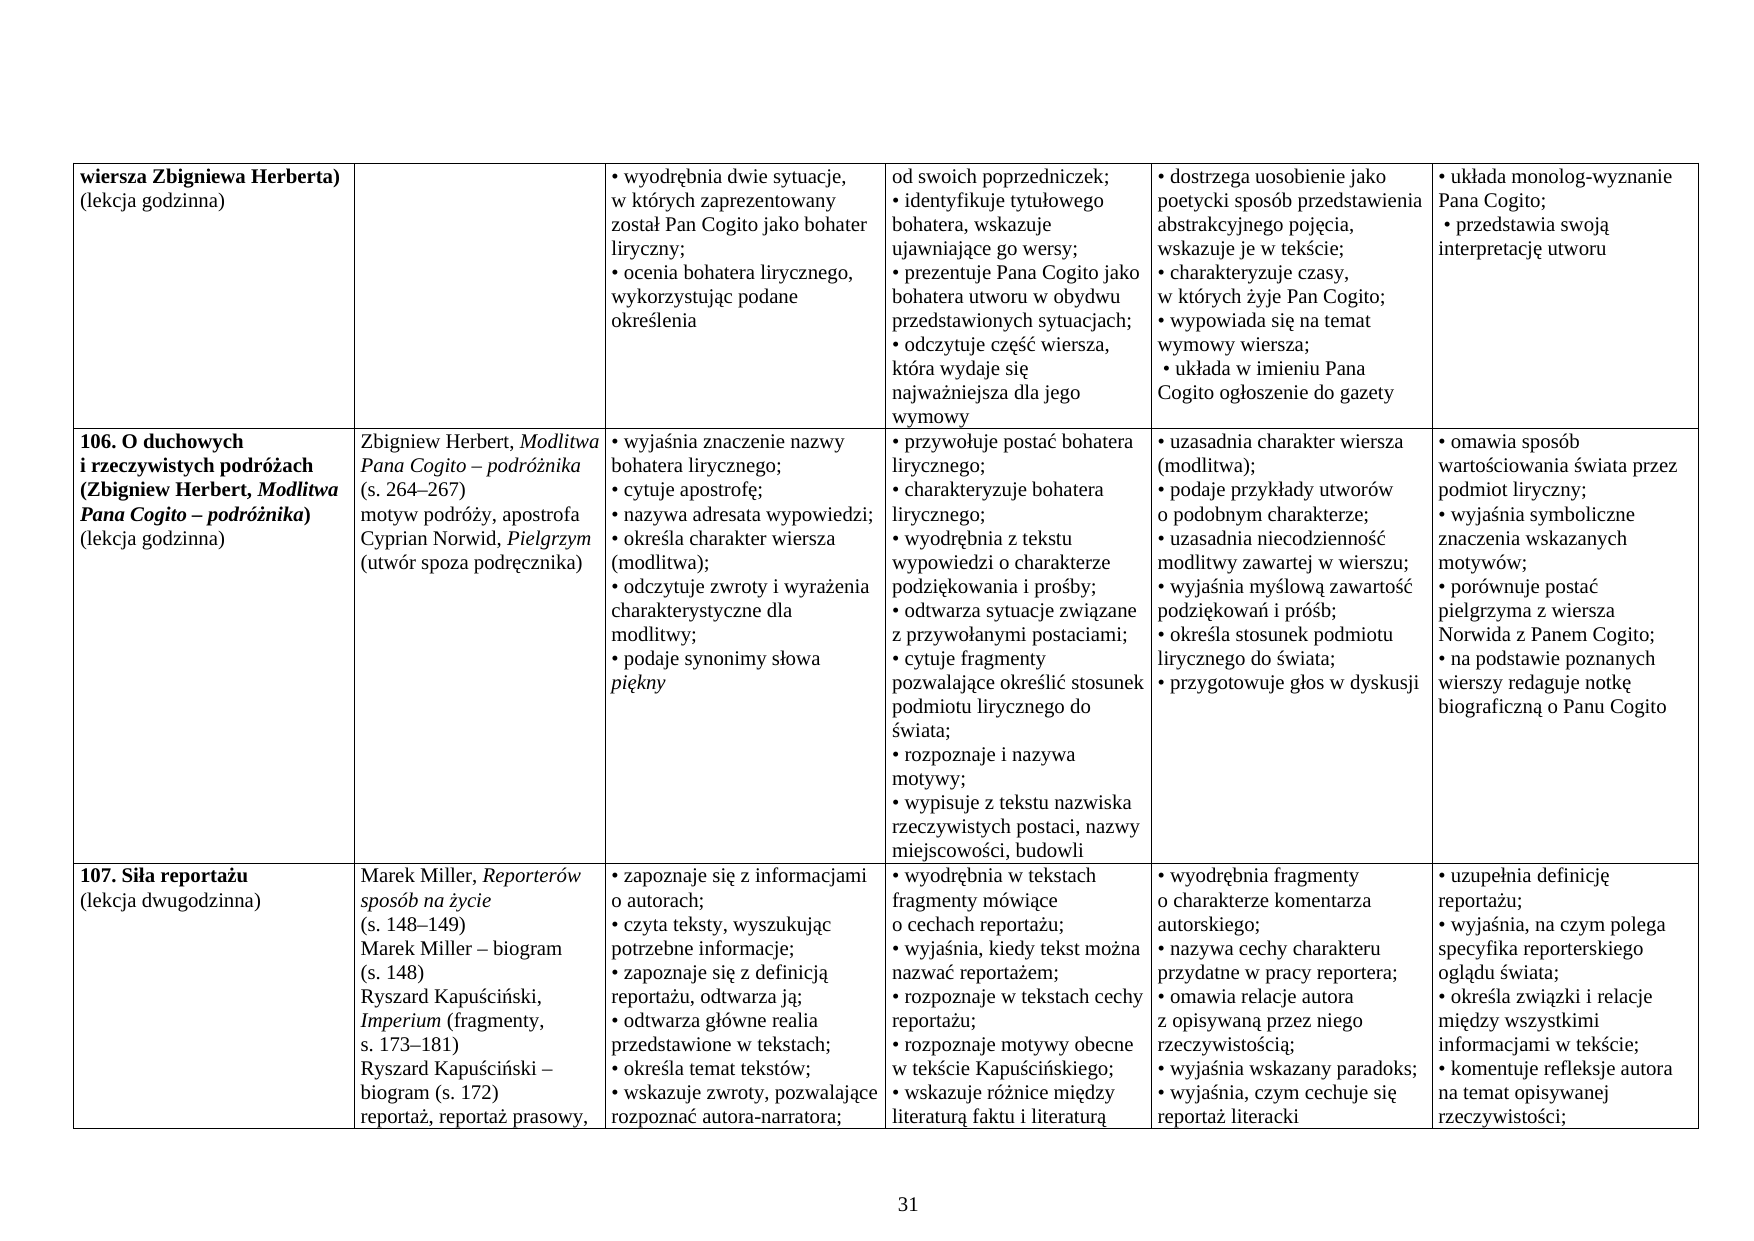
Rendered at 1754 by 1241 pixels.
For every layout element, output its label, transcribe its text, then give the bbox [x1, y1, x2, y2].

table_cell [355, 864, 605, 1128]
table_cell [606, 164, 885, 428]
table_cell Zbigniew Herbert, Modlitwa Pana Cogito – podróżnika (s. 264–267) motyw podróży, apostrofa Cyprian Norwid, Pielgrzym (utwór spoza podręcznika) [355, 429, 605, 862]
table_cell • przywołuje postać bohatera lirycznego; • charakteryzuje bohatera lirycznego; • wyodrębnia z tekstu wypowiedzi o charakterze podziękowania i prośby; • odtwarza sytuacje związane z przywołanymi postaciami; • cytuje fragmenty pozwalające określić stosunek podmiotu lirycznego do świata; • rozpoznaje i nazywa motywy; • wypisuje z tekstu nazwiska rzeczywistych postaci, nazwy miejscowości, budowli [886, 429, 1151, 862]
table_cell • omawia sposób wartościowania świata przez podmiot liryczny; • wyjaśnia symboliczne znaczenia wskazanych motywów; • porównuje postać pielgrzyma z wiersza Norwida z Panem Cogito; • na podstawie poznanych wierszy redaguje notkę biograficzną o Panu Cogito [1433, 429, 1698, 862]
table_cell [886, 164, 1151, 428]
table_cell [1433, 864, 1698, 1128]
table_cell • wyjaśnia znaczenie nazwy bohatera lirycznego; • cytuje apostrofę; • nazywa adresata wypowiedzi; • określa charakter wiersza (modlitwa); • odczytuje zwroty i wyrażenia charakterystyczne dla modlitwy; • podaje synonimy słowa piękny [606, 429, 885, 862]
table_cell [1433, 164, 1698, 428]
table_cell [886, 864, 1151, 1128]
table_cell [606, 864, 885, 1128]
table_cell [74, 864, 354, 1128]
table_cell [355, 164, 605, 428]
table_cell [1152, 164, 1432, 428]
table_cell • uzasadnia charakter wiersza (modlitwa); • podaje przykłady utworów o podobnym charakterze; • uzasadnia niecodzienność modlitwy zawartej w wierszu; • wyjaśnia myślową zawartość podziękowań i próśb; • określa stosunek podmiotu lirycznego do świata; • przygotowuje głos w dyskusji [1152, 429, 1432, 862]
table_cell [1152, 864, 1432, 1128]
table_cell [74, 164, 354, 428]
table_cell 106. O duchowych i rzeczywistych podróżach (Zbigniew Herbert, Modlitwa Pana Cogito – podróżnika) (lekcja godzinna) [74, 429, 354, 862]
